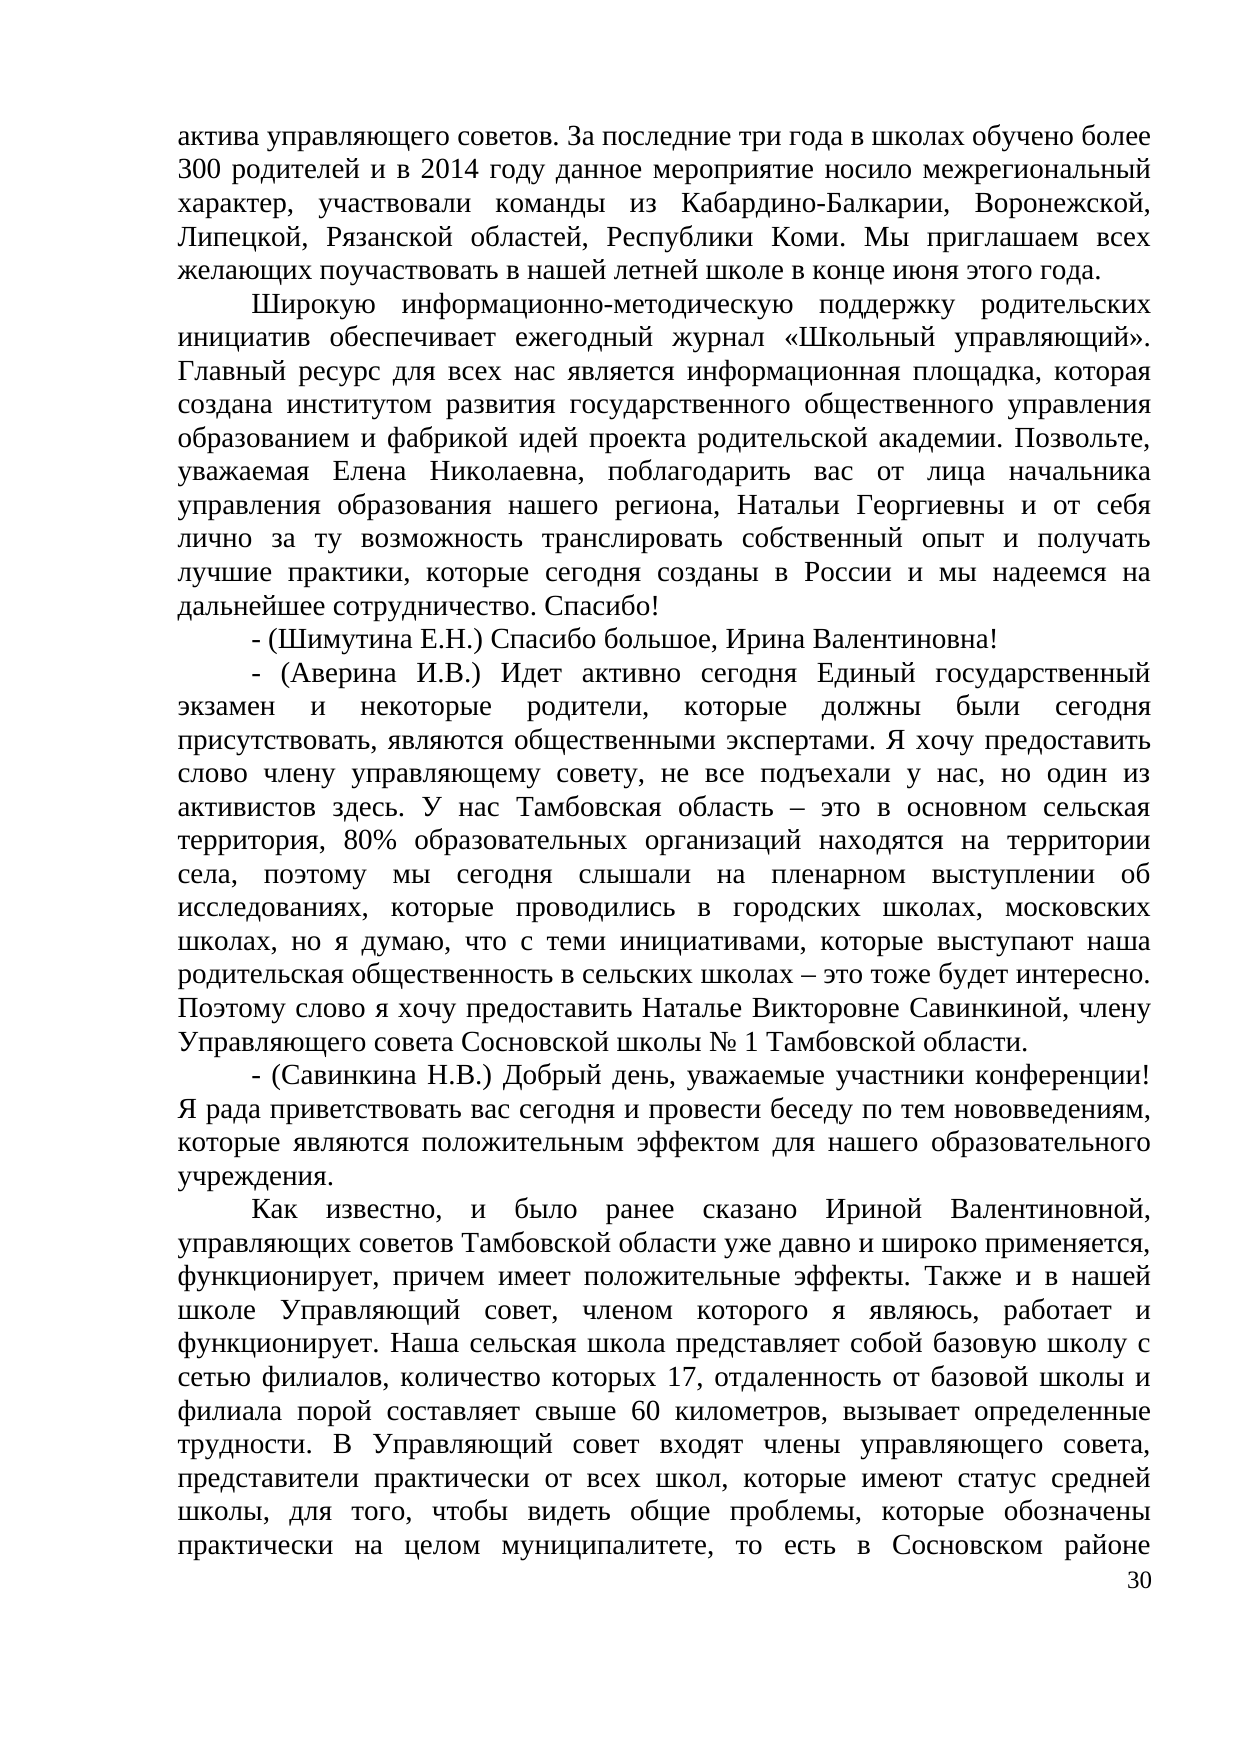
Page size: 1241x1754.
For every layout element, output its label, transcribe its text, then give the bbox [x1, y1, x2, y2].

text - (Аверина И.В.) Идет активно сегодня Единый государственный экзамен и некоторые родители, которые должны были сегодня присутствовать, являются общественными экспертами. Я хочу предоставить слово члену управляющему совету, не все подъехали у нас, но один из активистов здесь. У нас Тамбовская область – это в основном сельская территория, 80% образовательных организаций находятся на территории села, поэтому мы сегодня слышали на пленарном выступлении об исследованиях, которые проводились в городских школах, московских школах, но я думаю, что с теми инициативами, которые выступают наша родительская общественность в сельских школах – это тоже будет интересно. Поэтому слово я хочу предоставить Наталье Викторовне Савинкиной, члену Управляющего совета Сосновской школы № 1 Тамбовской области. [177, 655, 1152, 1057]
text - (Савинкина Н.В.) Добрый день, уважаемые участники конференции! Я рада приветствовать вас сегодня и провести беседу по тем нововведениям, которые являются положительным эффектом для нашего образовательного учреждения. [177, 1057, 1152, 1191]
text Широкую информационно-методическую поддержку родительских инициатив обеспечивает ежегодный журнал «Школьный управляющий». Главный ресурс для всех нас является информационная площадка, которая создана институтом развития государственного общественного управления образованием и фабрикой идей проекта родительской академии. Позвольте, уважаемая Елена Николаевна, поблагодарить вас от лица начальника управления образования нашего региона, Натальи Георгиевны и от себя лично за ту возможность транслировать собственный опыт и получать лучшие практики, которые сегодня созданы в России и мы надеемся на дальнейшее сотрудничество. Спасибо! [177, 286, 1152, 621]
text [177, 1191, 1152, 1560]
text - (Шимутина Е.Н.) Спасибо большое, Ирина Валентиновна! [177, 621, 1152, 655]
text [177, 118, 1152, 286]
